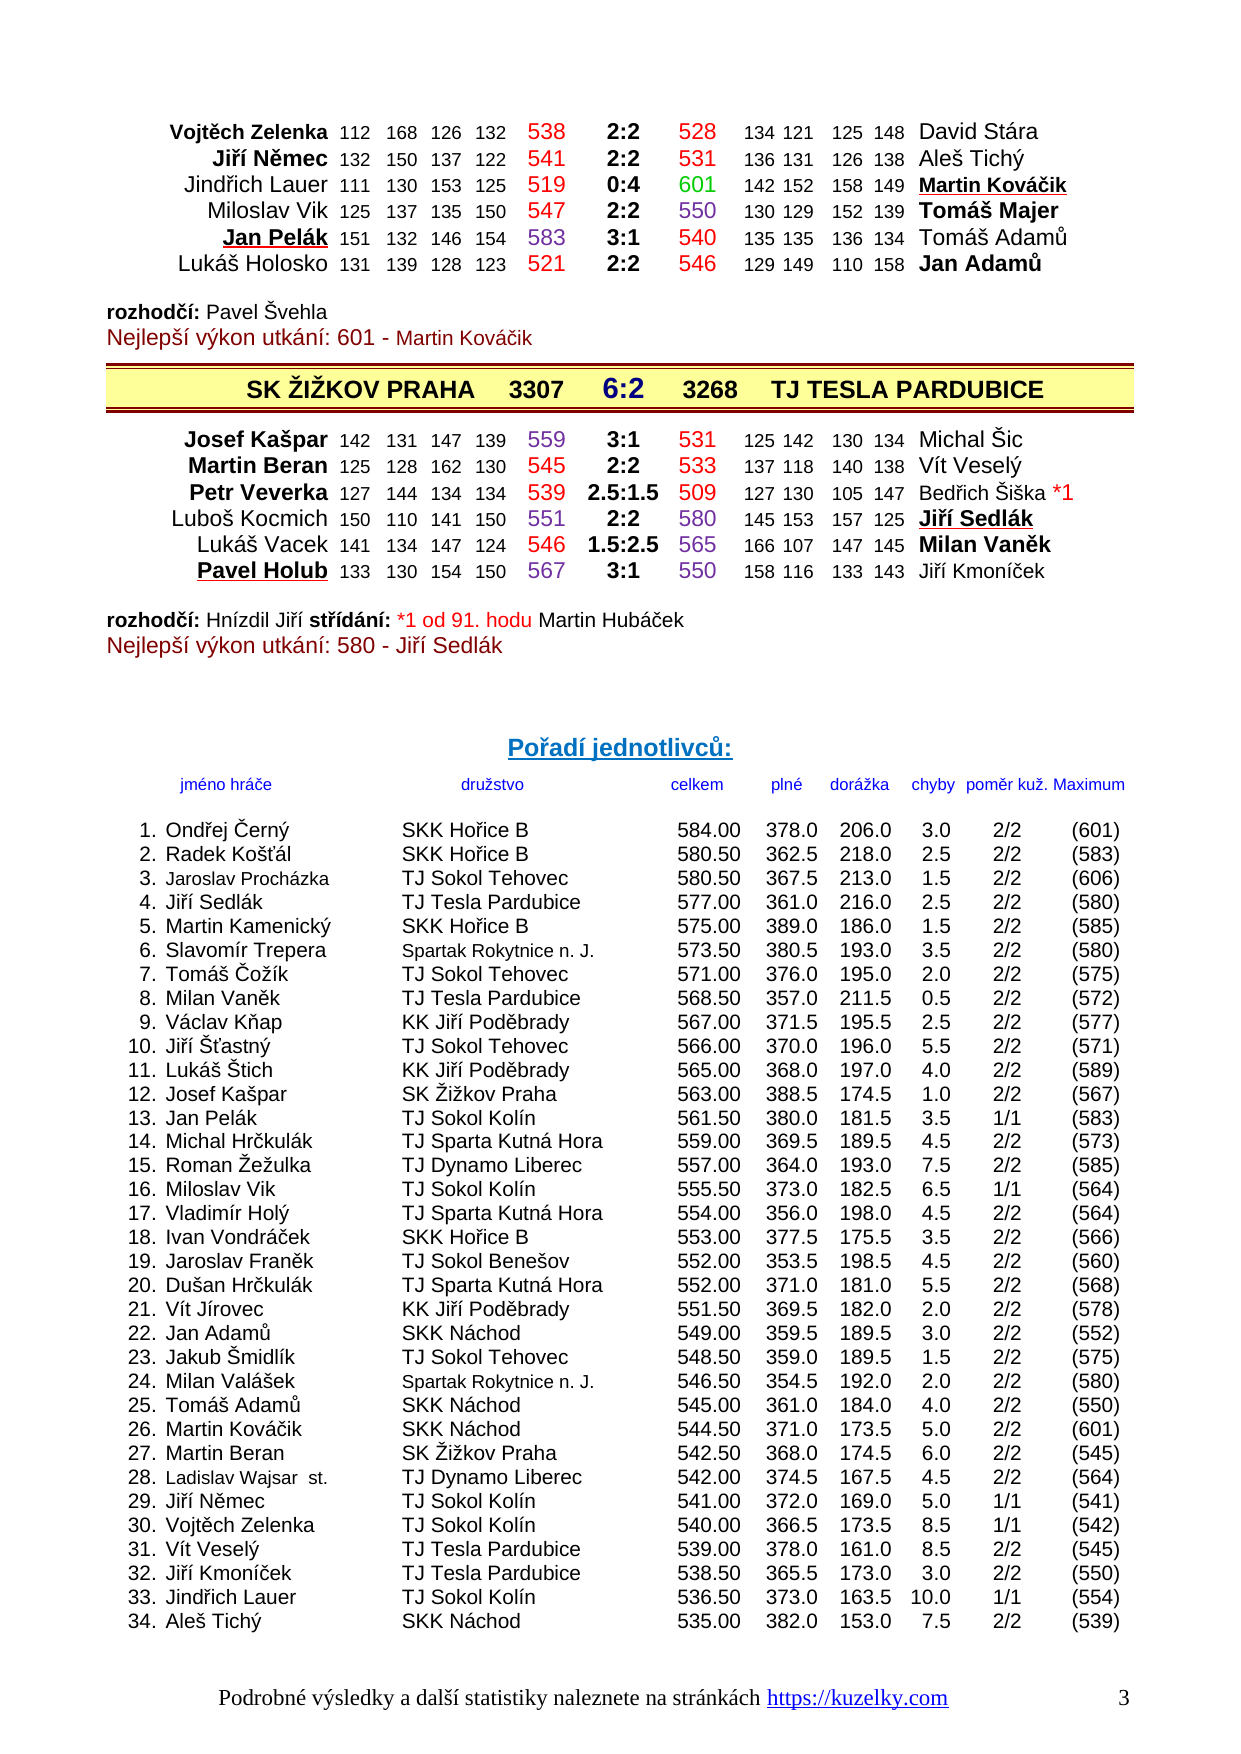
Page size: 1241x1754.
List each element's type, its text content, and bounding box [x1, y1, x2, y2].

text 33. Jindřich Lauer TJ Sokol Kolín 536.50 373.0 163.5 10.0 1/1 (554) [106, 1584, 1134, 1608]
text 7. Tomáš Čožík TJ Sokol Tehovec 571.00 376.0 195.0 2.0 2/2 (575) [106, 962, 1134, 986]
text Lukáš Vacek 141 134 147 124 546 1.5:2.5 565 166 107 147 145 Milan Vaněk [106, 531, 1134, 557]
text Pavel Holub 133 130 154 150 567 3:1 550 158 116 133 143 Jiří Kmoníček [106, 557, 1134, 584]
text Nejlepší výkon utkání: 601 - Martin Kováčik [106, 324, 1134, 351]
text 1. Ondřej Černý SKK Hořice B 584.00 378.0 206.0 3.0 2/2 (601) [106, 818, 1134, 842]
text 18. Ivan Vondráček SKK Hořice B 553.00 377.5 175.5 3.5 2/2 (566) [106, 1225, 1134, 1249]
text 3. Jaroslav Procházka TJ Sokol Tehovec 580.50 367.5 213.0 1.5 2/2 (606) [106, 866, 1134, 890]
text 9. Václav Kňap KK Jiří Poděbrady 567.00 371.5 195.5 2.5 2/2 (577) [106, 1009, 1134, 1033]
text 12. Josef Kašpar SK Žižkov Praha 563.00 388.5 174.5 1.0 2/2 (567) [106, 1081, 1134, 1105]
text 22. Jan Adamů SKK Náchod 549.00 359.5 189.5 3.0 2/2 (552) [106, 1321, 1134, 1345]
text 31. Vít Veselý TJ Tesla Pardubice 539.00 378.0 161.0 8.5 2/2 (545) [106, 1537, 1134, 1561]
text 27. Martin Beran SK Žižkov Praha 542.50 368.0 174.5 6.0 2/2 (545) [106, 1441, 1134, 1465]
text 28. Ladislav Wajsar st. TJ Dynamo Liberec 542.00 374.5 167.5 4.5 2/2 (564) [106, 1465, 1134, 1489]
text Petr Veverka 127 144 134 134 539 2.5:1.5 509 127 130 105 147 Bedřich Šiška *1 [106, 478, 1134, 505]
text Vojtěch Zelenka 112 168 126 132 538 2:2 528 134 121 125 148 David Stára [106, 118, 1134, 144]
text 6. Slavomír Trepera Spartak Rokytnice n. J. 573.50 380.5 193.0 3.5 2/2 (580) [106, 938, 1134, 962]
text Jan Pelák 151 132 146 154 583 3:1 540 135 135 136 134 Tomáš Adamů [106, 223, 1134, 250]
text 30. Vojtěch Zelenka TJ Sokol Kolín 540.00 366.5 173.5 8.5 1/1 (542) [106, 1513, 1134, 1537]
text Nejlepší výkon utkání: 580 - Jiří Sedlák [106, 632, 1134, 658]
text 26. Martin Kováčik SKK Náchod 544.50 371.0 173.5 5.0 2/2 (601) [106, 1417, 1134, 1441]
text Pořadí jednotlivců: [94, 733, 1145, 762]
text Lukáš Holosko 131 139 128 123 521 2:2 546 129 149 110 158 Jan Adamů [106, 250, 1134, 276]
text 13. Jan Pelák TJ Sokol Kolín 561.50 380.0 181.5 3.5 1/1 (583) [106, 1105, 1134, 1129]
text 20. Dušan Hrčkulák TJ Sparta Kutná Hora 552.00 371.0 181.0 5.5 2/2 (568) [106, 1273, 1134, 1297]
text Jiří Němec 132 150 137 122 541 2:2 531 136 131 126 138 Aleš Tichý [106, 144, 1134, 171]
text rozhodčí: Pavel Švehla [106, 300, 1134, 324]
text 17. Vladimír Holý TJ Sparta Kutná Hora 554.00 356.0 198.0 4.5 2/2 (564) [106, 1201, 1134, 1225]
text Miloslav Vik 125 137 135 150 547 2:2 550 130 129 152 139 Tomáš Majer [106, 197, 1134, 223]
text 15. Roman Žežulka TJ Dynamo Liberec 557.00 364.0 193.0 7.5 2/2 (585) [106, 1153, 1134, 1177]
text Josef Kašpar 142 131 147 139 559 3:1 531 125 142 130 134 Michal Šic [106, 426, 1134, 452]
text 25. Tomáš Adamů SKK Náchod 545.00 361.0 184.0 4.0 2/2 (550) [106, 1393, 1134, 1417]
text 16. Miloslav Vik TJ Sokol Kolín 555.50 373.0 182.5 6.5 1/1 (564) [106, 1177, 1134, 1201]
text 8. Milan Vaněk TJ Tesla Pardubice 568.50 357.0 211.5 0.5 2/2 (572) [106, 986, 1134, 1009]
text 4. Jiří Sedlák TJ Tesla Pardubice 577.00 361.0 216.0 2.5 2/2 (580) [106, 890, 1134, 914]
text Martin Beran 125 128 162 130 545 2:2 533 137 118 140 138 Vít Veselý [106, 452, 1134, 478]
text 34. Aleš Tichý SKK Náchod 535.00 382.0 153.0 7.5 2/2 (539) [106, 1608, 1134, 1632]
text jméno hráče družstvo celkem plné dorážka chyby poměr kuž. Maximum [106, 775, 1134, 794]
text SK Žižkov Praha 3307 6:2 3268 TJ Tesla Pardubice [106, 369, 1134, 407]
text 21. Vít Jírovec KK Jiří Poděbrady 551.50 369.5 182.0 2.0 2/2 (578) [106, 1297, 1134, 1321]
text rozhodčí: Hnízdil Jiří střídání: *1 od 91. hodu Martin Hubáček [106, 608, 1134, 632]
text 10. Jiří Šťastný TJ Sokol Tehovec 566.00 370.0 196.0 5.5 2/2 (571) [106, 1033, 1134, 1057]
text 14. Michal Hrčkulák TJ Sparta Kutná Hora 559.00 369.5 189.5 4.5 2/2 (573) [106, 1129, 1134, 1153]
text Jindřich Lauer 111 130 153 125 519 0:4 601 142 152 158 149 Martin Kováčik [106, 171, 1134, 197]
text 24. Milan Valášek Spartak Rokytnice n. J. 546.50 354.5 192.0 2.0 2/2 (580) [106, 1369, 1134, 1393]
text 11. Lukáš Štich KK Jiří Poděbrady 565.00 368.0 197.0 4.0 2/2 (589) [106, 1057, 1134, 1081]
text 23. Jakub Šmidlík TJ Sokol Tehovec 548.50 359.0 189.5 1.5 2/2 (575) [106, 1345, 1134, 1369]
text 32. Jiří Kmoníček TJ Tesla Pardubice 538.50 365.5 173.0 3.0 2/2 (550) [106, 1561, 1134, 1584]
text 2. Radek Košťál SKK Hořice B 580.50 362.5 218.0 2.5 2/2 (583) [106, 842, 1134, 866]
text Luboš Kocmich 150 110 141 150 551 2:2 580 145 153 157 125 Jiří Sedlák [106, 505, 1134, 531]
text 19. Jaroslav Franěk TJ Sokol Benešov 552.00 353.5 198.5 4.5 2/2 (560) [106, 1249, 1134, 1273]
text 29. Jiří Němec TJ Sokol Kolín 541.00 372.0 169.0 5.0 1/1 (541) [106, 1489, 1134, 1513]
text 5. Martin Kamenický SKK Hořice B 575.00 389.0 186.0 1.5 2/2 (585) [106, 914, 1134, 938]
